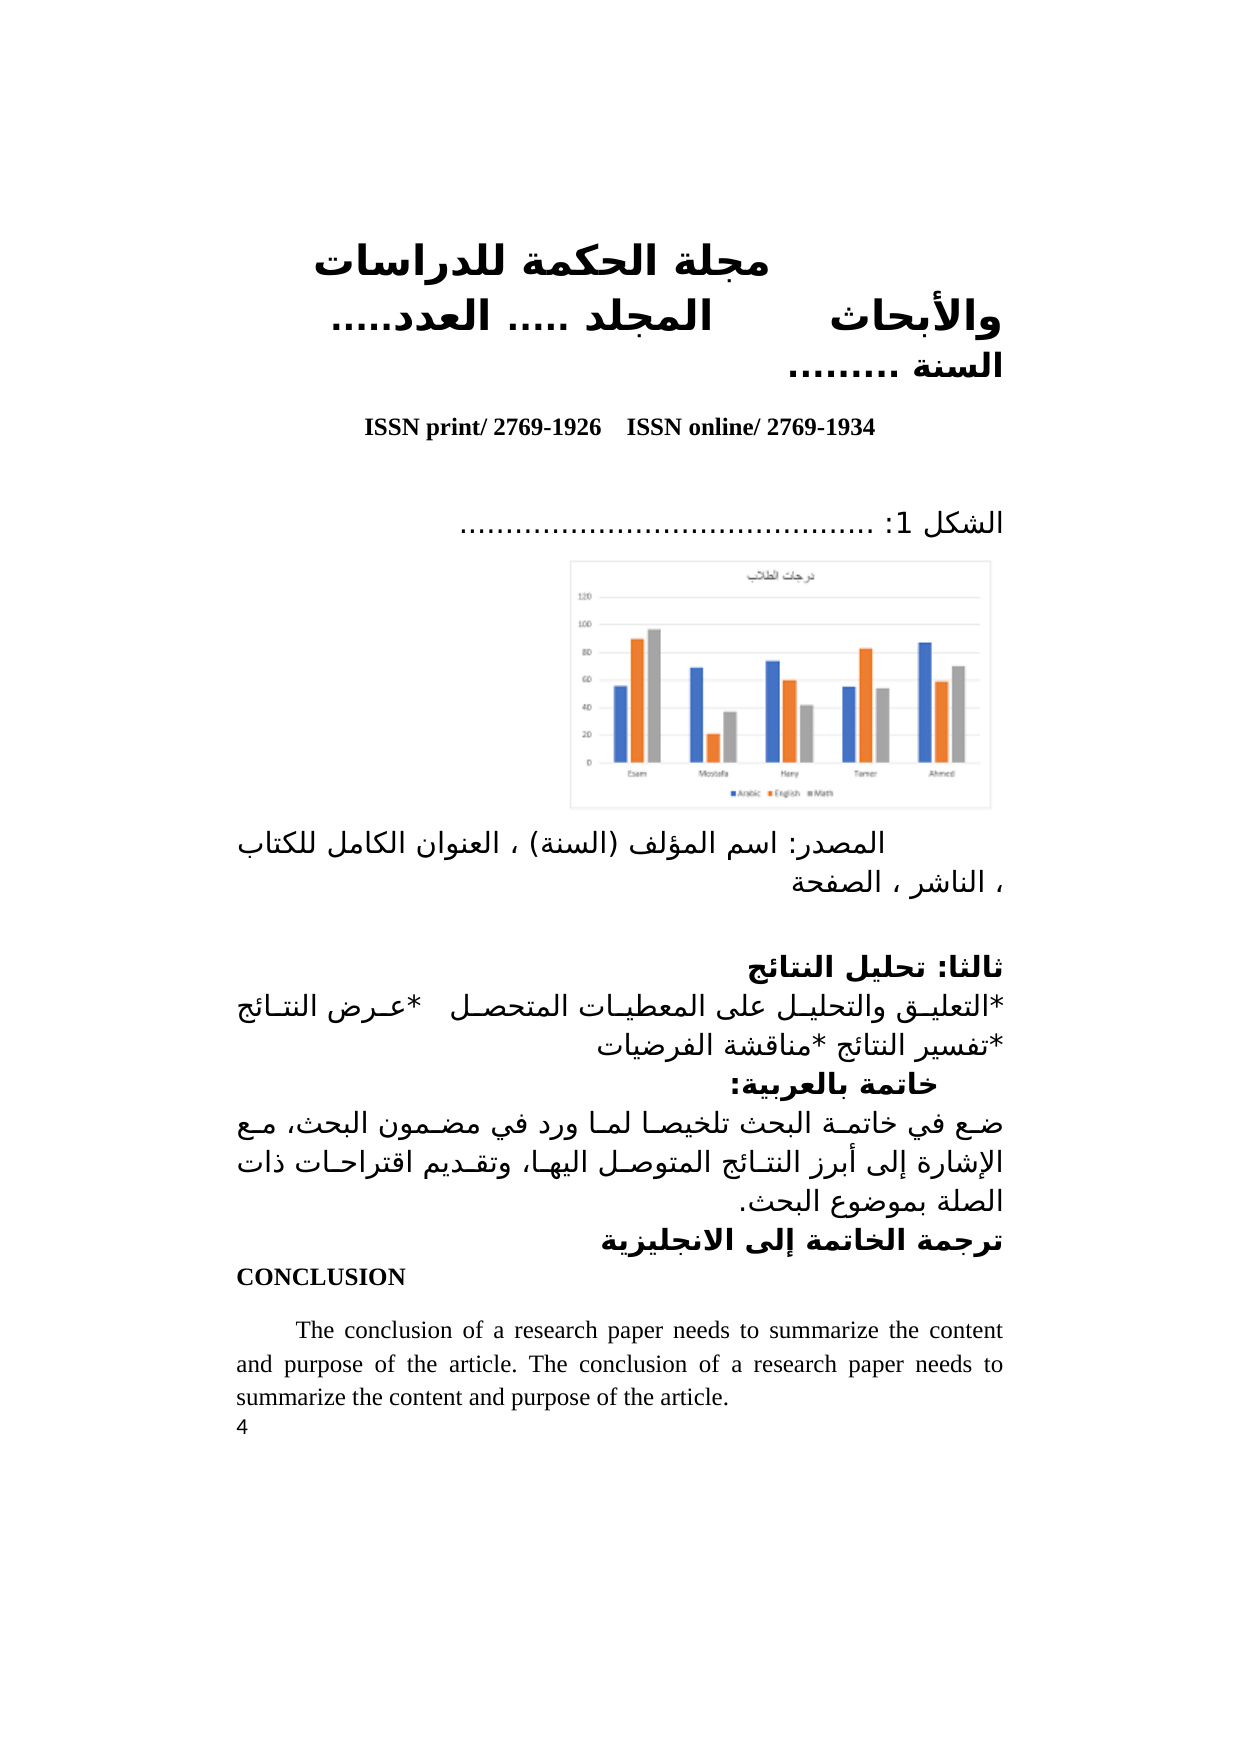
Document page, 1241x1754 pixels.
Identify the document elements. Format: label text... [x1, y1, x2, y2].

text *التعليق والتحليل على المعطيات المتحصل *عرض النتائج *تفسير النتائج *مناقشة الفرضيات [236, 989, 1004, 1062]
text الشكل 1: ............................................. [236, 507, 1004, 541]
text ترجمة الخاتمة إلى الانجليزية [236, 1223, 1004, 1257]
text المصدر: اسم المؤلف (السنة) ، العنوان الكامل للكتاب ، الناشر ، الصفحة [236, 827, 1004, 899]
text خاتمة بالعربية: [236, 1067, 1004, 1101]
picture [557, 545, 1004, 823]
text ضع في خاتمة البحث تلخيصا لما ورد في مضمون البحث، مع الإشارة إلى أبرز النتائج المتوصل اليها، وتقديم اقتراحات ذات الصلة بموضوع البحث. [236, 1106, 1004, 1218]
text CONCLUSION [236, 1262, 1004, 1291]
text The conclusion of a research paper needs to summarize the content and purpose of the article. The conclusion of a research paper needs to summarize the content and purpose of the article. [236, 1316, 1004, 1410]
text ثالثا: تحليل النتائج [236, 950, 1004, 984]
